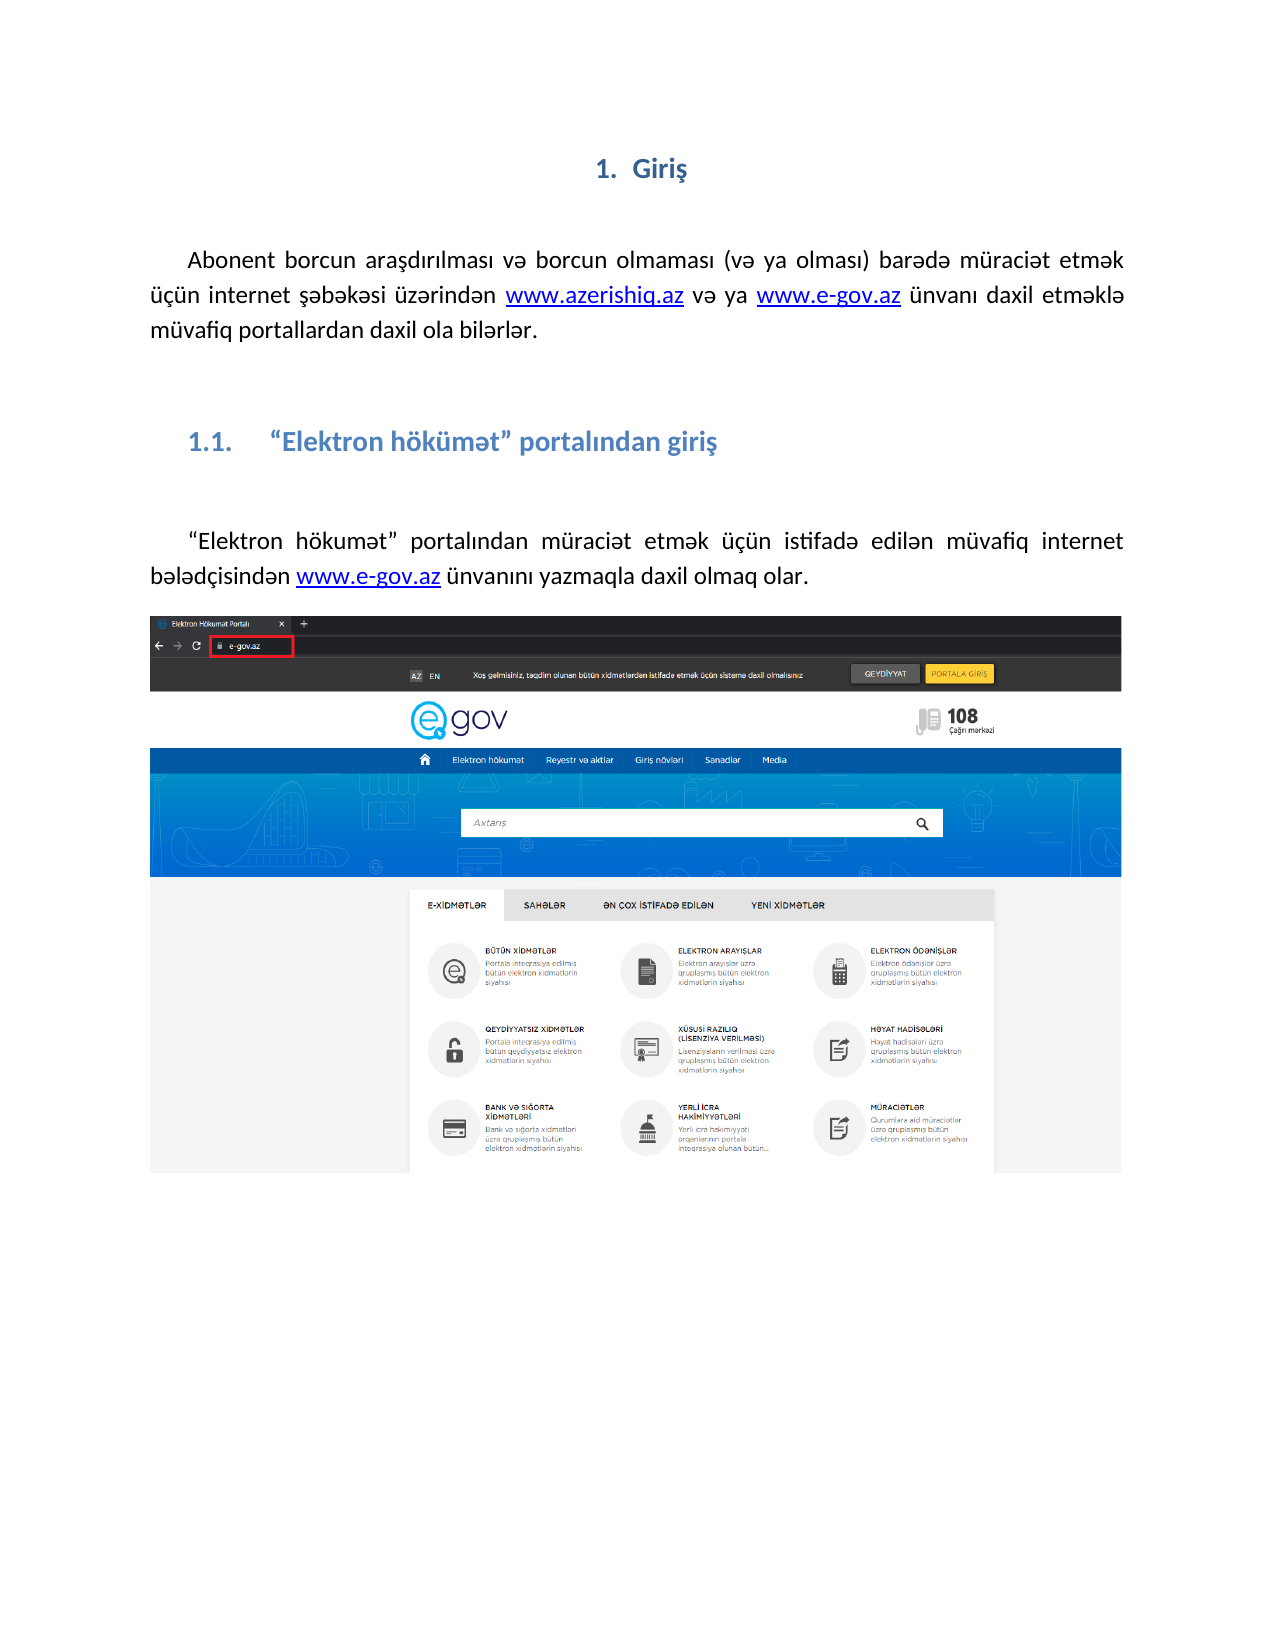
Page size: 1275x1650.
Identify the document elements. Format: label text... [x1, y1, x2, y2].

subtitle Giriş [157, 150, 1125, 186]
picture [150, 799, 1122, 1173]
text Abonent borcun araşdırılması və borcun olmaması (və ya olması) barədə müraciət etmək üçün internet şəbəkəsi üzərindən www.azerishiq.az və ya www.e-gov.az ünvanı daxil etməklə müvafiq portallardan daxil ola bilərlər. [150, 244, 1125, 344]
subtitle “Elektron hökümət” portalından giriş [187, 423, 1125, 458]
text “Elektron hökumət” portalından müraciət etmək üçün istifadə edilən müvafiq internet bələdçisindən www.e-gov.az ünvanını yazmaqla daxil olmaq olar. [150, 526, 1125, 591]
picture [150, 616, 1122, 774]
